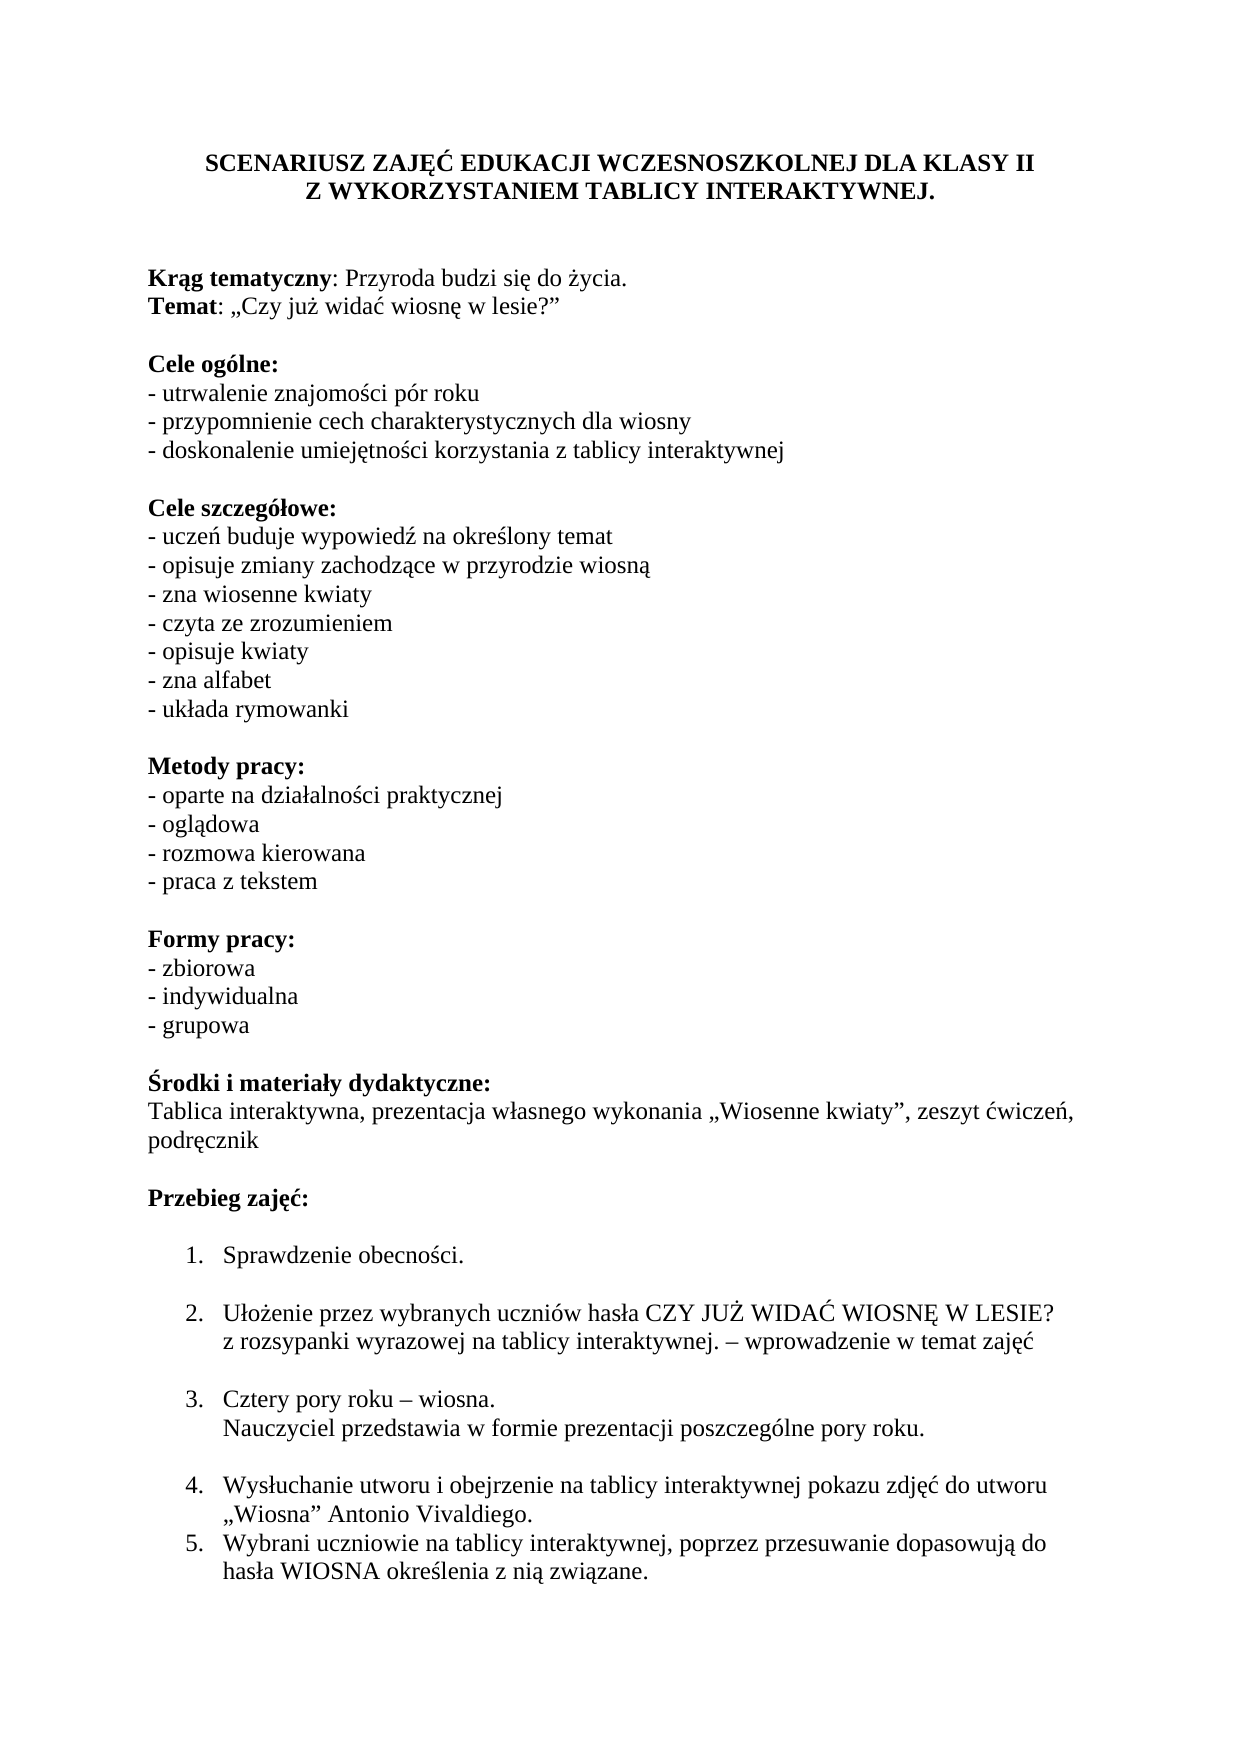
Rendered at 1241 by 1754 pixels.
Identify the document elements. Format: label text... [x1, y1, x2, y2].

text - praca z tekstem [148, 866, 1093, 895]
text Z WYKORZYSTANIEM TABLICY INTERAKTYWNEJ. [148, 176, 1093, 205]
text Tablica interaktywna, prezentacja własnego wykonania „Wiosenne kwiaty”, zeszyt ćwiczeń, podręcznik [148, 1096, 1093, 1154]
text Przebieg zajęć: [148, 1183, 1093, 1211]
text - utrwalenie znajomości pór roku [148, 378, 1093, 406]
text - oglądowa [148, 809, 1093, 838]
text - zna alfabet [148, 665, 1093, 694]
text Cele szczegółowe: [148, 493, 1093, 521]
text Metody pracy: [148, 751, 1093, 780]
text Środki i materiały dydaktyczne: [148, 1068, 1093, 1096]
text - zbiorowa [148, 953, 1093, 981]
text - uczeń buduje wypowiedź na określony temat [148, 521, 1093, 550]
text SCENARIUSZ ZAJĘĆ EDUKACJI WCZESNOSZKOLNEJ DLA KLASY II [148, 148, 1093, 176]
text - zna wiosenne kwiaty [148, 579, 1093, 608]
list Wybrani uczniowie na tablicy interaktywnej, poprzez przesuwanie dopasowują do hasła WIOSNA określenia z nią związane. [185, 1528, 1093, 1585]
text - doskonalenie umiejętności korzystania z tablicy interaktywnej [148, 435, 1093, 464]
list Cztery pory roku – wiosna. [185, 1384, 1093, 1413]
text - indywidualna [148, 981, 1093, 1010]
text - układa rymowanki [148, 694, 1093, 723]
text - grupowa [148, 1010, 1093, 1039]
text - opisuje zmiany zachodzące w przyrodzie wiosną [148, 550, 1093, 579]
list Wysłuchanie utworu i obejrzenie na tablicy interaktywnej pokazu zdjęć do utworu „Wiosna” Antonio Vivaldiego. [185, 1470, 1093, 1528]
text Krąg tematyczny: Przyroda budzi się do życia. [148, 263, 1093, 291]
list Ułożenie przez wybranych uczniów hasła CZY JUŻ WIDAĆ WIOSNĘ W LESIE? z rozsypanki wyrazowej na tablicy interaktywnej. – wprowadzenie w temat zajęć [185, 1298, 1093, 1355]
text - oparte na działalności praktycznej [148, 780, 1093, 809]
text - przypomnienie cech charakterystycznych dla wiosny [148, 406, 1093, 435]
text Cele ogólne: [148, 349, 1093, 378]
text - opisuje kwiaty [148, 636, 1093, 665]
list Sprawdzenie obecności. [185, 1240, 1093, 1269]
text - czyta ze zrozumieniem [148, 608, 1093, 636]
text Temat: „Czy już widać wiosnę w lesie?” [148, 291, 1093, 320]
text Nauczyciel przedstawia w formie prezentacji poszczególne pory roku. [223, 1413, 1093, 1441]
text Formy pracy: [148, 924, 1093, 953]
text - rozmowa kierowana [148, 838, 1093, 866]
